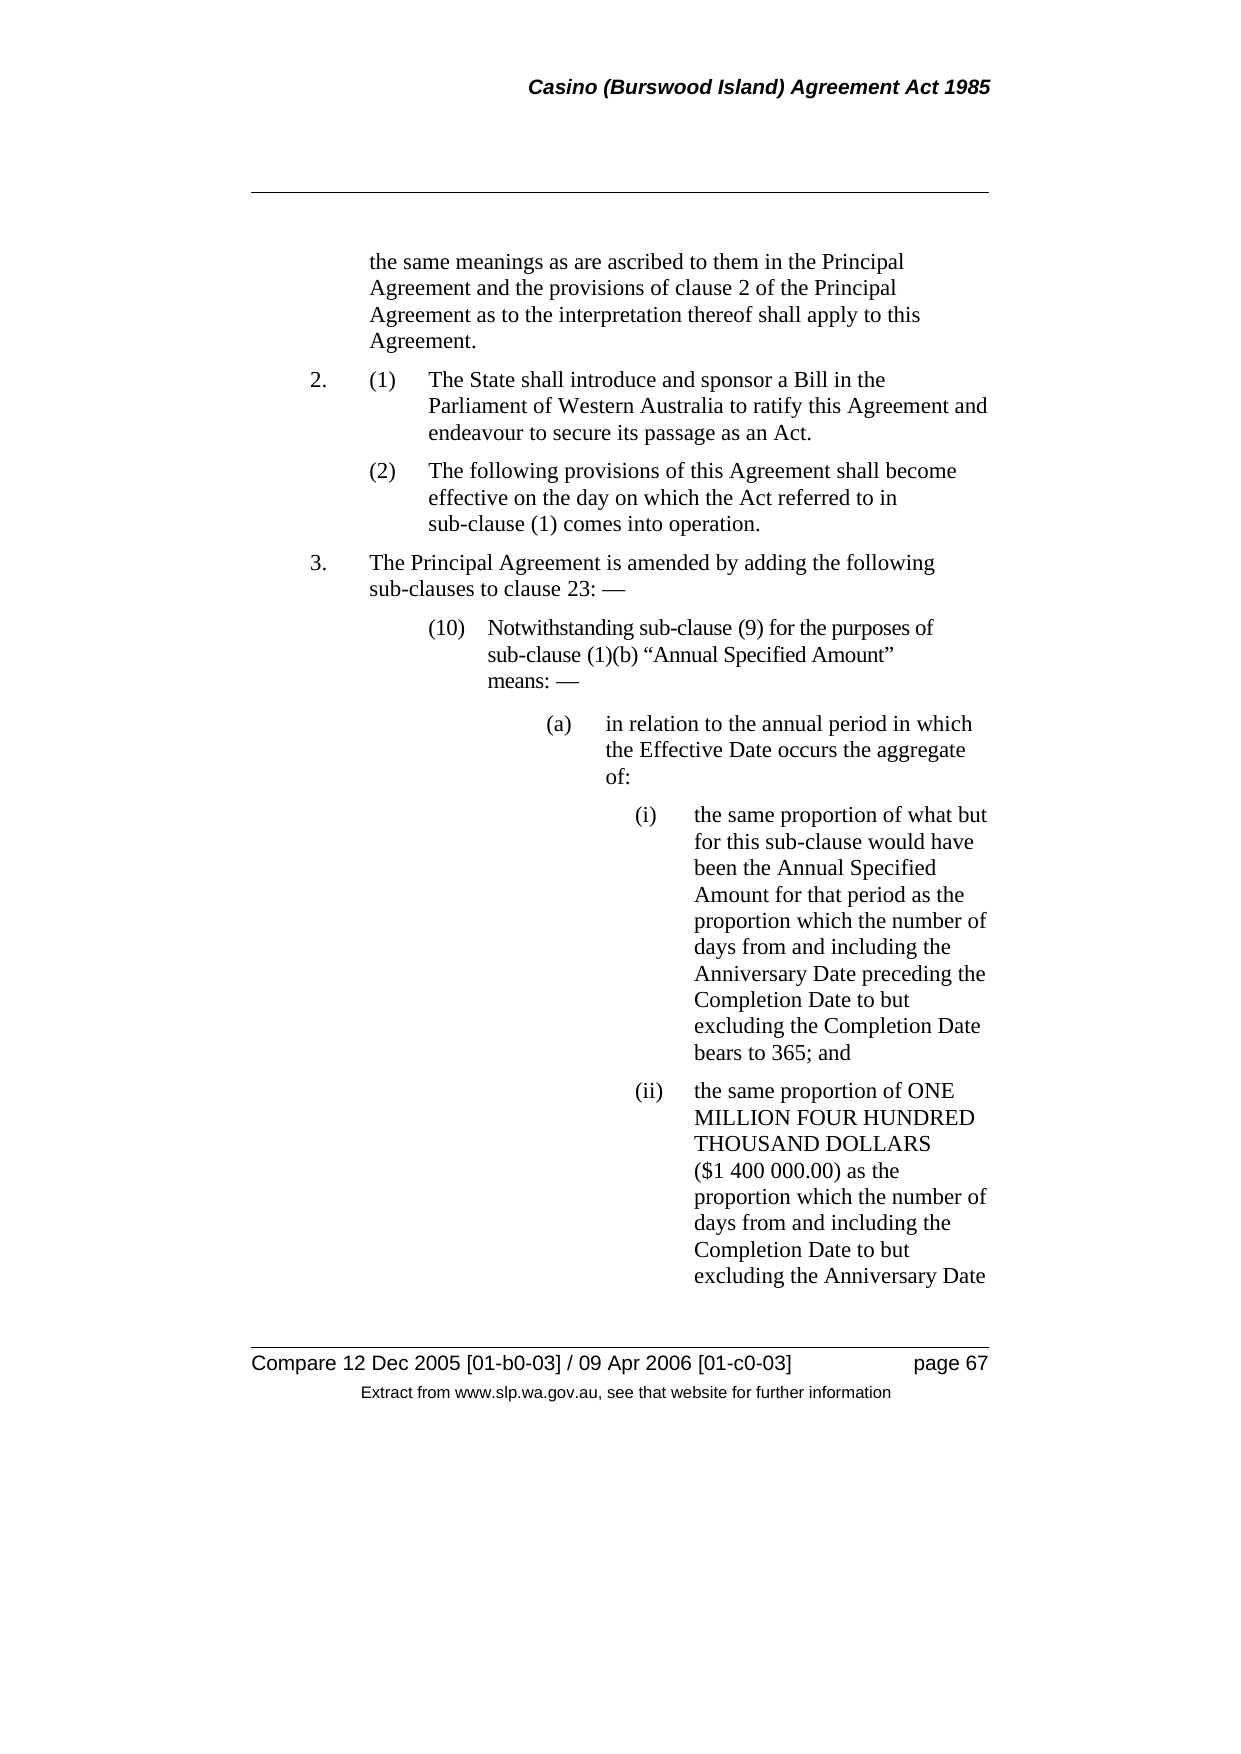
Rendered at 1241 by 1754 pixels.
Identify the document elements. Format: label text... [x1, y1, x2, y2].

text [251, 248, 989, 353]
text (10) Notwithstanding sub-clause (9) for the purposes of sub-clause (1)(b) “Annual Specified Amount” means: — [251, 614, 989, 693]
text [281, 1078, 989, 1288]
text (a) in relation to the annual period in which the Effective Date occurs the aggregate of: [251, 710, 989, 789]
text (i) the same proportion of what but for this sub-clause would have been the Annual Specified Amount for that period as the proportion which the number of days from and including the Anniversary Date preceding the Completion Date to but excluding the Completion Date bears to 365; and [281, 802, 989, 1065]
text 2. (1) The State shall introduce and sponsor a Bill in the Parliament of Western Australia to ratify this Agreement and endeavour to secure its passage as an Act. [251, 366, 989, 445]
text (2) The following provisions of this Agreement shall become effective on the day on which the Act referred to in sub-clause (1) comes into operation. [251, 457, 989, 537]
text 3. The Principal Agreement is amended by adding the following sub-clauses to clause 23: — [251, 549, 989, 602]
